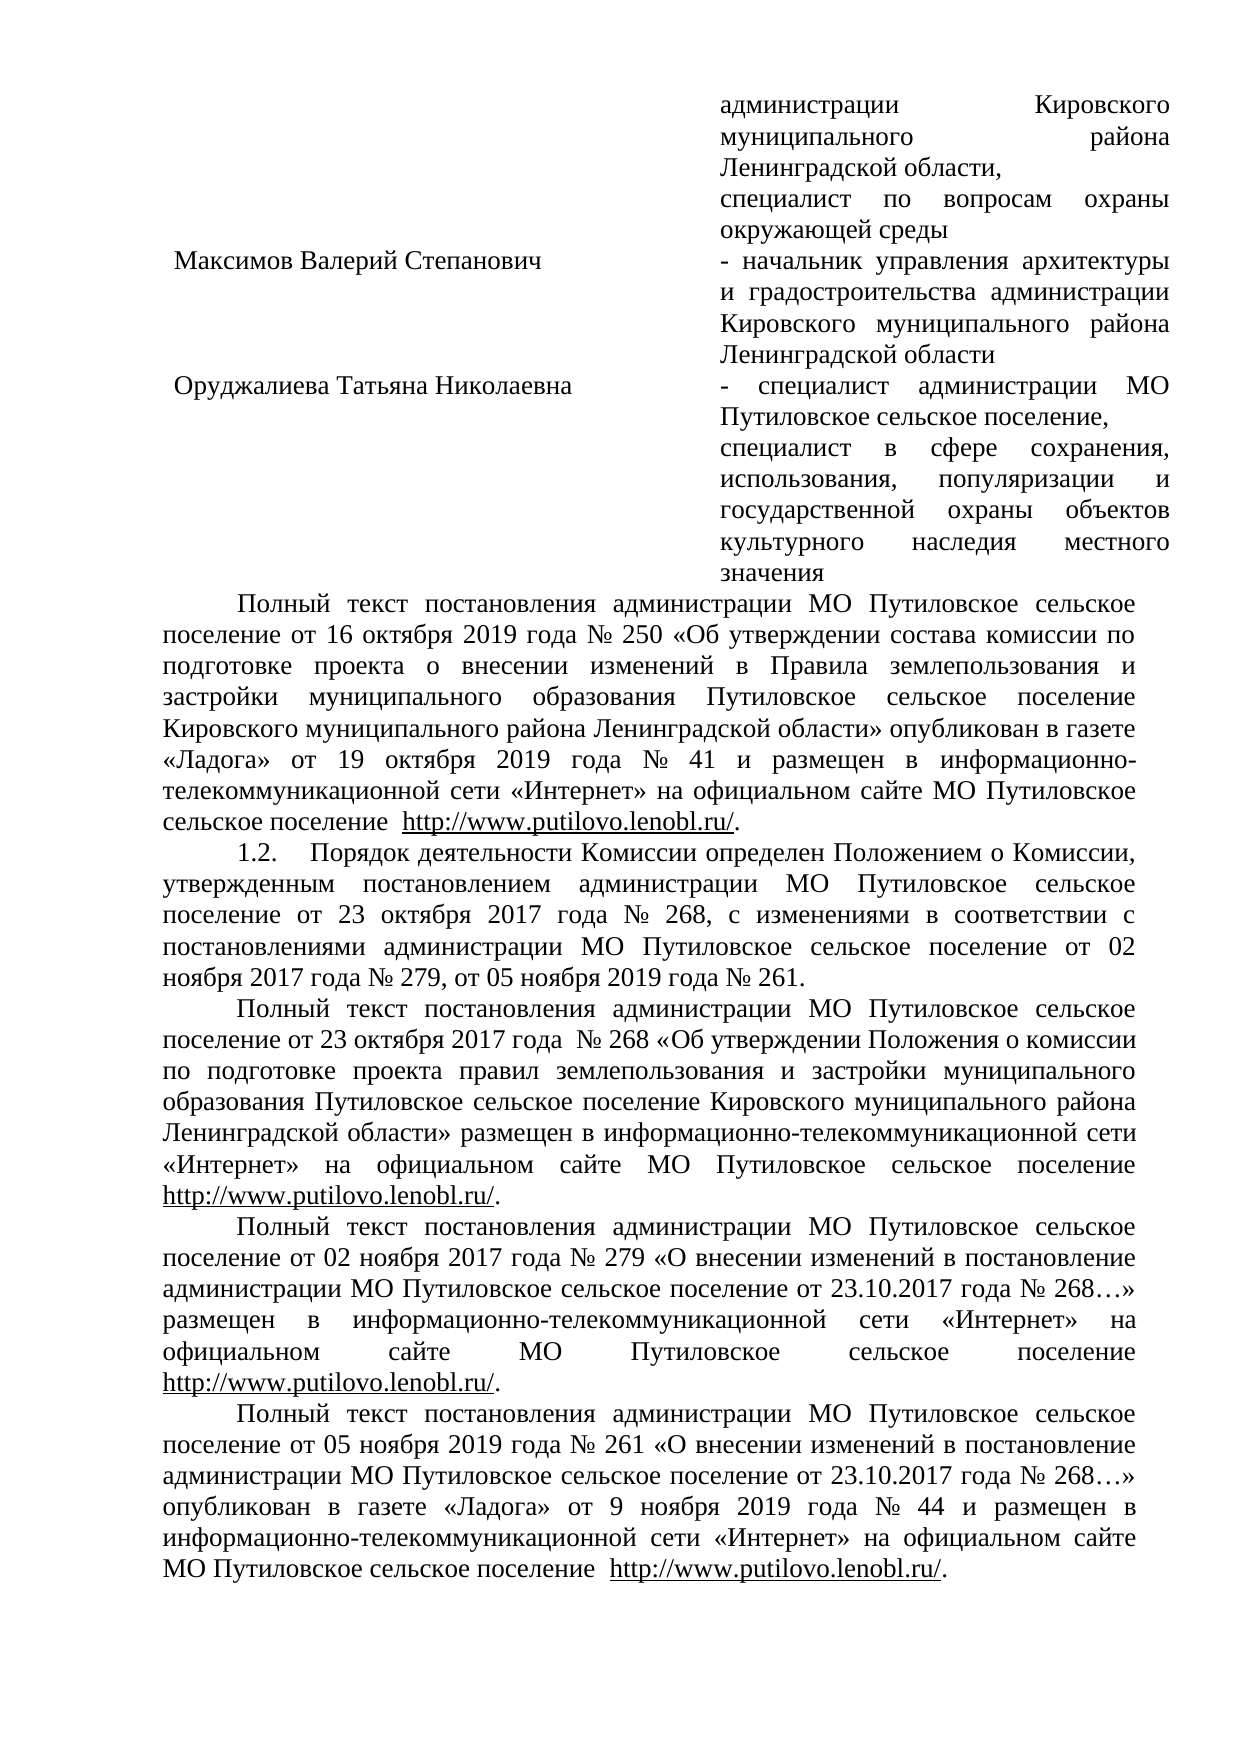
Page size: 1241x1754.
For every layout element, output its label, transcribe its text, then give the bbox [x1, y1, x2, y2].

text Полный текст постановления администрации МО Путиловское сельское поселение от 23 октября 2017 года № 268 «Об утверждении Положения о комиссии по подготовке проекта правил землепользования и застройки муниципального образования Путиловское сельское поселение Кировского муниципального района Ленинградской области» размещен в информационно-телекоммуникационной сети «Интернет» на официальном сайте МО Путиловское сельское поселение http://www.putilovo.lenobl.ru/. [162, 992, 1137, 1210]
table_header [151, 89, 1240, 587]
text Полный текст постановления администрации МО Путиловское сельское поселение от 02 ноября 2017 года № 279 «О внесении изменений в постановление администрации МО Путиловское сельское поселение от 23.10.2017 года № 268…» размещен в информационно-телекоммуникационной сети «Интернет» на официальном сайте МО Путиловское сельское поселение http://www.putilovo.lenobl.ru/. [162, 1210, 1137, 1397]
title Порядок деятельности Комиссии определен Положением о Комиссии, утвержденным постановлением администрации МО Путиловское сельское поселение от 23 октября 2017 года № 268, с изменениями в соответствии с постановлениями администрации МО Путиловское сельское поселение от 02 ноября 2017 года № 279, от 05 ноября 2019 года № 261. [162, 836, 1137, 992]
title Полный текст постановления администрации МО Путиловское сельское поселение от 16 октября 2019 года № 250 «Об утверждении состава комиссии по подготовке проекта о внесении изменений в Правила землепользования и застройки муниципального образования Путиловское сельское поселение Кировского муниципального района Ленинградской области» опубликован в газете «Ладога» от 19 октября 2019 года № 41 и размещен в информационно-телекоммуникационной сети «Интернет» на официальном сайте МО Путиловское сельское поселение http://www.putilovo.lenobl.ru/. [162, 587, 1137, 836]
text Полный текст постановления администрации МО Путиловское сельское поселение от 05 ноября 2019 года № 261 «О внесении изменений в постановление администрации МО Путиловское сельское поселение от 23.10.2017 года № 268…» опубликован в газете «Ладога» от 9 ноября 2019 года № 44 и размещен в информационно-телекоммуникационной сети «Интернет» на официальном сайте МО Путиловское сельское поселение http://www.putilovo.lenobl.ru/. [162, 1397, 1137, 1584]
